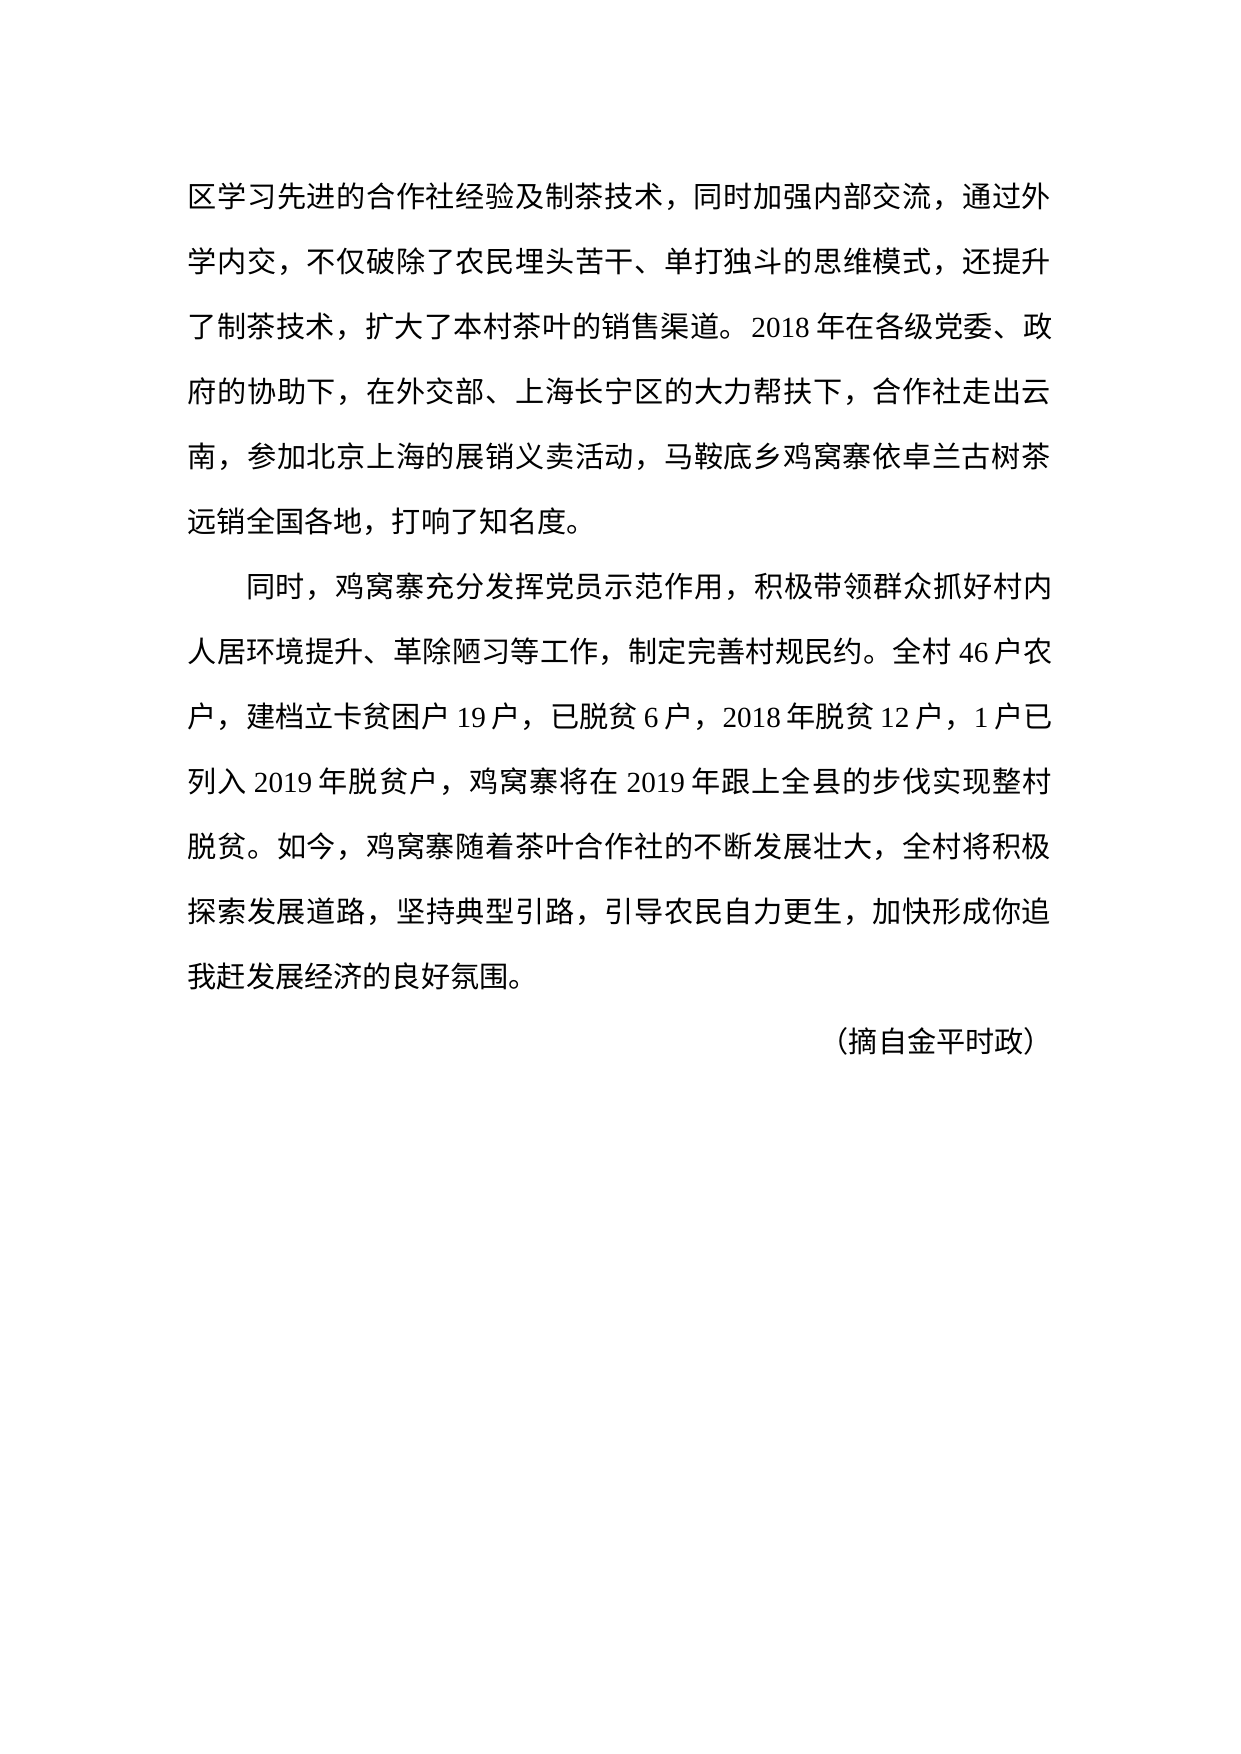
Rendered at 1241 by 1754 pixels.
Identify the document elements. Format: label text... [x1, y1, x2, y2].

text 同时，鸡窝寨充分发挥党员示范作用，积极带领群众抓好村内人居环境提升、革除陋习等工作，制定完善村规民约。全村46户农户，建档立卡贫困户19户，已脱贫6户，2018年脱贫12户，1户已列入2019年脱贫户，鸡窝寨将在2019年跟上全县的步伐实现整村脱贫。如今，鸡窝寨随着茶叶合作社的不断发展壮大，全村将积极探索发展道路，坚持典型引路，引导农民自力更生，加快形成你追我赶发展经济的良好氛围。 [187, 552, 1053, 1007]
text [187, 162, 1053, 552]
text （摘自金平时政） [187, 1007, 1053, 1072]
